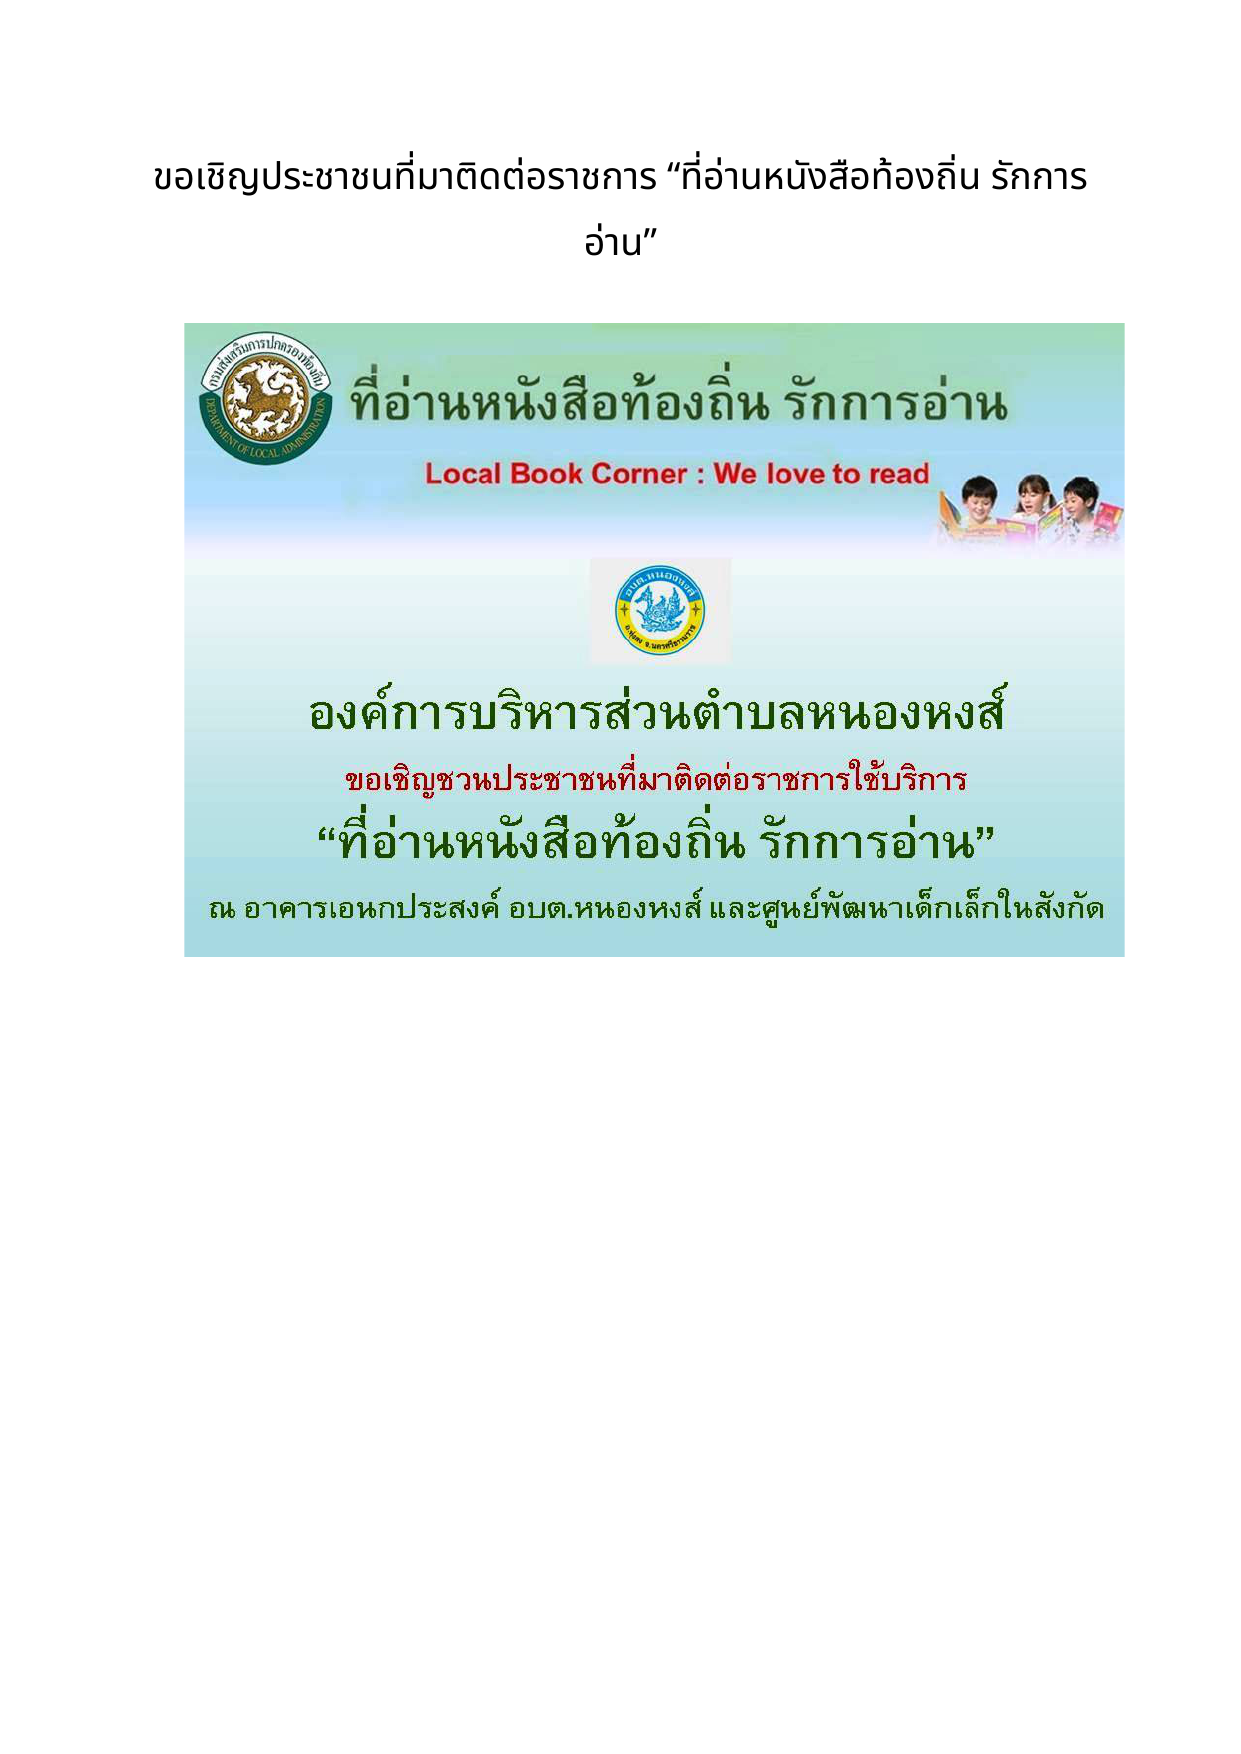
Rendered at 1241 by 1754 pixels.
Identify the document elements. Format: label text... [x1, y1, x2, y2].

text ขอเชิญประชาชนที่มาติดต่อราชการ “ที่อ่านหนังสือท้องถิ่น รักการอ่าน” [150, 150, 1090, 272]
picture [184, 323, 1125, 957]
